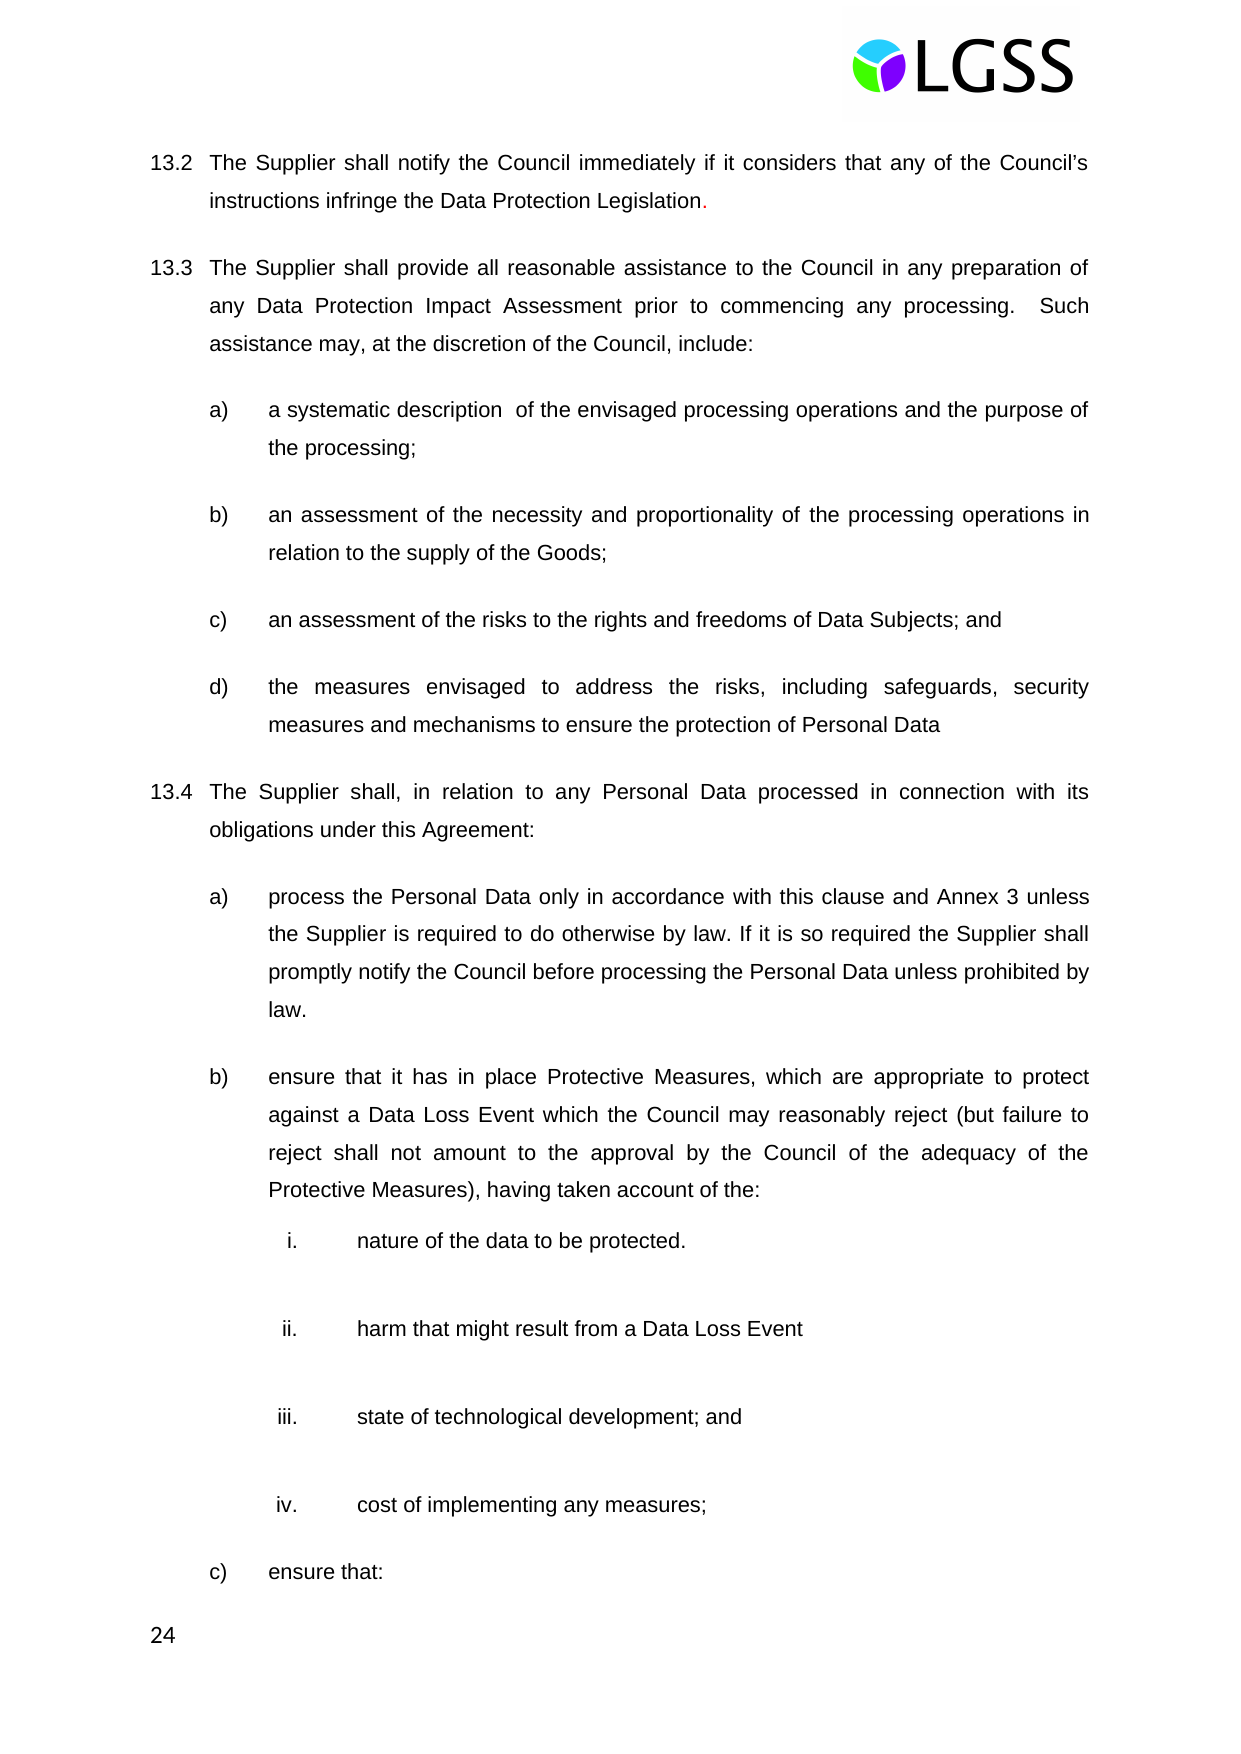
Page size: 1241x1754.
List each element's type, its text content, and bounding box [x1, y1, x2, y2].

list ensure that: [209, 1559, 1090, 1584]
list harm that might result from a Data Loss Event [298, 1316, 1090, 1341]
list an assessment of the risks to the rights and freedoms of Data Subjects; and [209, 607, 1090, 632]
list process the Personal Data only in accordance with this clause and Annex 3 unless the Supplier is required to do otherwise by law. If it is so required the Supplier shall promptly notify the Council before processing the Personal Data unless prohibited by law. [209, 883, 1090, 1022]
picture [842, 6, 1080, 122]
list the measures envisaged to address the risks, including safeguards, security measures and mechanisms to ensure the protection of Personal Data [209, 674, 1090, 737]
list nature of the data to be protected. [298, 1228, 1090, 1253]
list an assessment of the necessity and proportionality of the processing operations in relation to the supply of the Goods; [209, 502, 1090, 565]
list cost of implementing any measures; [298, 1492, 1090, 1517]
text 13.2 The Supplier shall notify the Council immediately if it considers that any of the Council’s instructions infringe the Data Protection Legislation. [150, 150, 1090, 213]
text 13.3 The Supplier shall provide all reasonable assistance to the Council in any preparation of any Data Protection Impact Assessment prior to commencing any processing. Such assistance may, at the discretion of the Council, include: [150, 255, 1090, 356]
list ensure that it has in place Protective Measures, which are appropriate to protect against a Data Loss Event which the Council may reasonably reject (but failure to reject shall not amount to the approval by the Council of the adequacy of the Protective Measures), having taken account of the: [209, 1064, 1090, 1203]
list a systematic description of the envisaged processing operations and the purpose of the processing; [209, 397, 1090, 460]
list 13.4 The Supplier shall, in relation to any Personal Data processed in connection with its obligations under this Agreement: [150, 779, 1090, 842]
list state of technological development; and [298, 1404, 1090, 1429]
